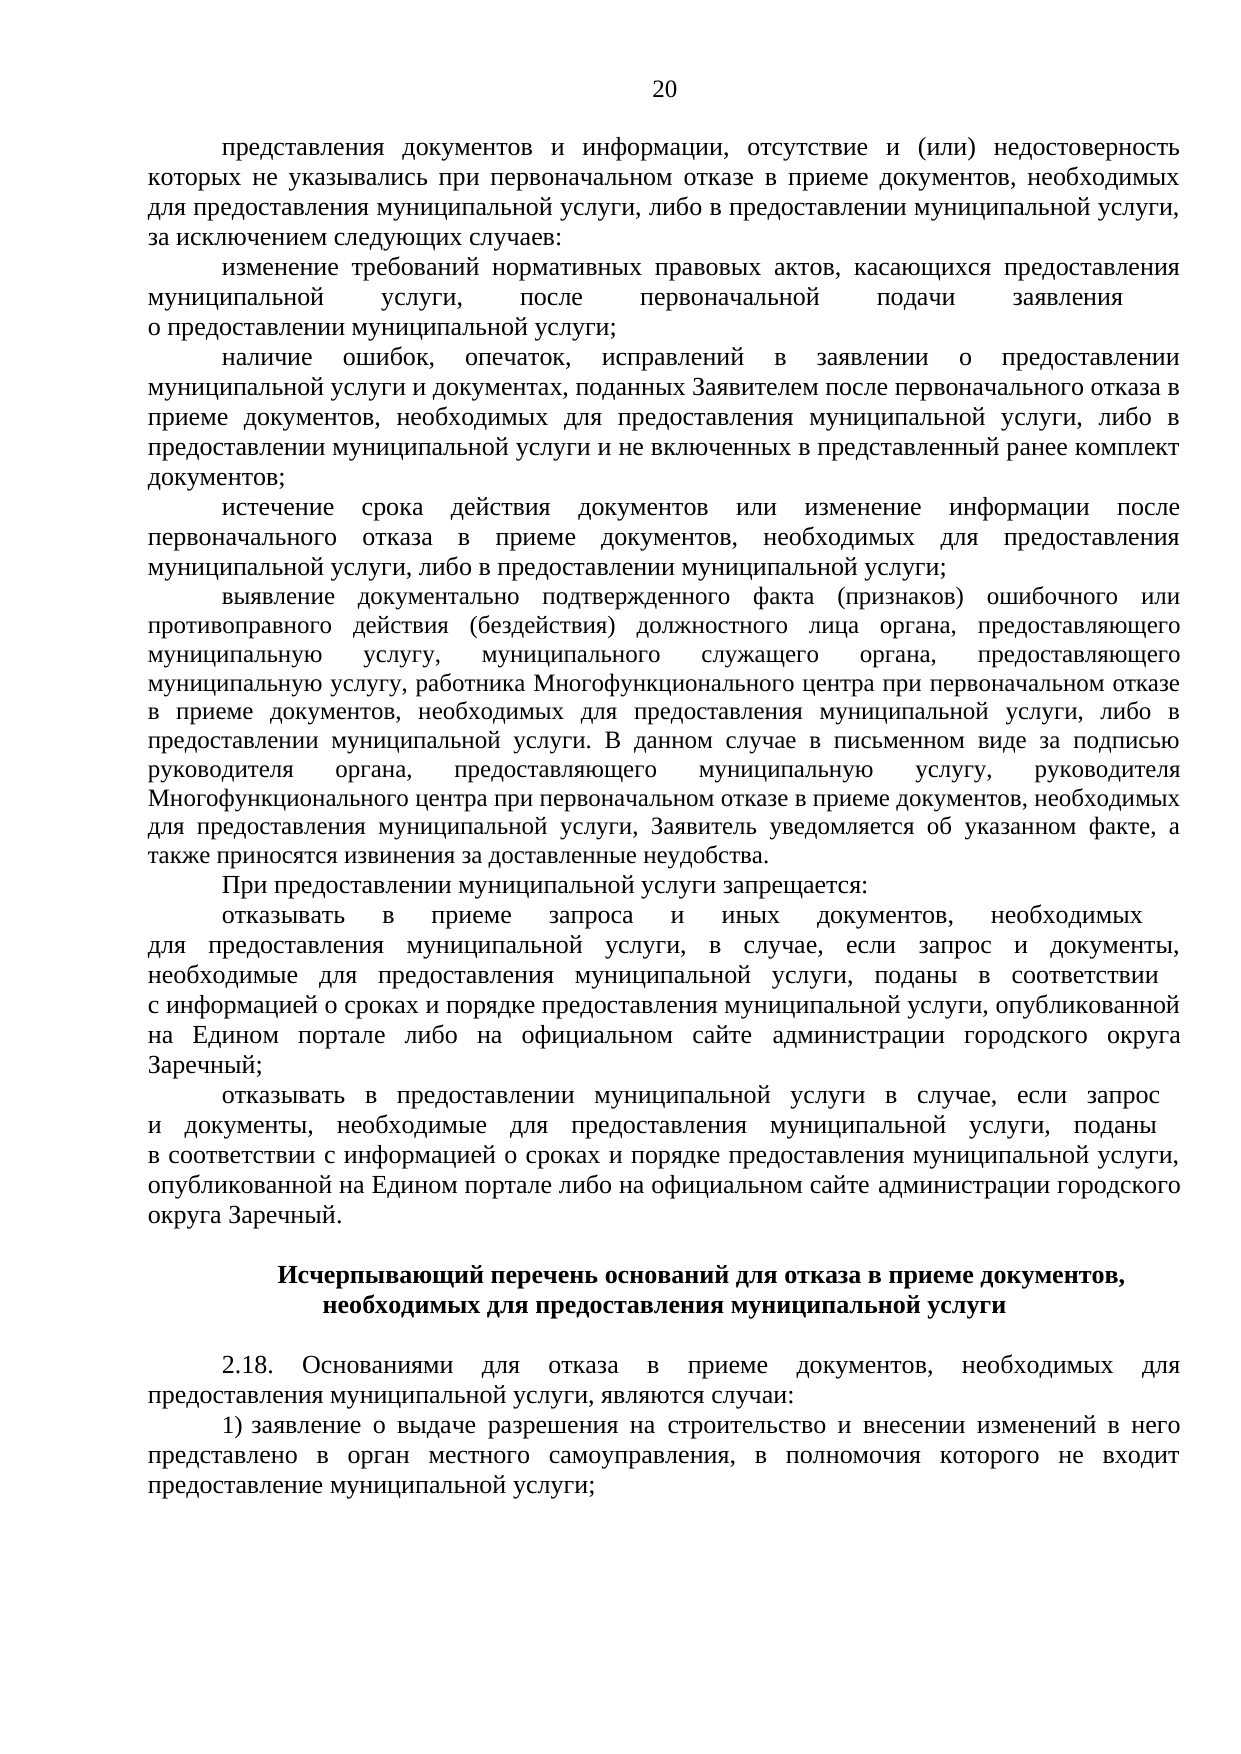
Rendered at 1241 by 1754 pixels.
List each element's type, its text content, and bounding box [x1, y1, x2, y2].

text истечение срока действия документов или изменение информации после первоначального отказа в приеме документов, необходимых для предоставления муниципальной услуги, либо в предоставлении муниципальной услуги; [148, 491, 1181, 581]
text отказывать в приеме запроса и иных документов, необходимых для предоставления муниципальной услуги, в случае, если запрос и документы, необходимые для предоставления муниципальной услуги, поданы в соответствии с информацией о сроках и порядке предоставления муниципальной услуги, опубликованной на Едином портале либо на официальном сайте администрации городского округа Заречный; [148, 899, 1181, 1079]
text Исчерпывающий перечень оснований для отказа в приеме документов, необходимых для предоставления муниципальной услуги [148, 1259, 1181, 1319]
text наличие ошибок, опечаток, исправлений в заявлении о предоставлении муниципальной услуги и документах, поданных Заявителем после первоначального отказа в приеме документов, необходимых для предоставления муниципальной услуги, либо в предоставлении муниципальной услуги и не включенных в представленный ранее комплект документов; [148, 341, 1181, 491]
text представления документов и информации, отсутствие и (или) недостоверность которых не указывались при первоначальном отказе в приеме документов, необходимых для предоставления муниципальной услуги, либо в предоставлении муниципальной услуги, за исключением следующих случаев: [148, 131, 1181, 251]
text При предоставлении муниципальной услуги запрещается: [148, 869, 1181, 899]
text изменение требований нормативных правовых актов, касающихся предоставления муниципальной услуги, после первоначальной подачи заявления о предоставлении муниципальной услуги; [148, 251, 1181, 341]
text отказывать в предоставлении муниципальной услуги в случае, если запрос и документы, необходимые для предоставления муниципальной услуги, поданы в соответствии с информацией о сроках и порядке предоставления муниципальной услуги, опубликованной на Едином портале либо на официальном сайте администрации городского округа Заречный. [148, 1079, 1181, 1229]
text выявление документально подтвержденного факта (признаков) ошибочного или противоправного действия (бездействия) должностного лица органа, предоставляющего муниципальную услугу, муниципального служащего органа, предоставляющего муниципальную услугу, работника Многофункционального центра при первоначальном отказе в приеме документов, необходимых для предоставления муниципальной услуги, либо в предоставлении муниципальной услуги. В данном случае в письменном виде за подписью руководителя органа, предоставляющего муниципальную услугу, руководителя Многофункционального центра при первоначальном отказе в приеме документов, необходимых для предоставления муниципальной услуги, Заявитель уведомляется об указанном факте, а также приносятся извинения за доставленные неудобства. [148, 581, 1181, 869]
text 2.18. Основаниями для отказа в приеме документов, необходимых для предоставления муниципальной услуги, являются случаи: [148, 1349, 1181, 1409]
list заявление о выдаче разрешения на строительство и внесении изменений в него представлено в орган местного самоуправления, в полномочия которого не входит предоставление муниципальной услуги; [148, 1409, 1181, 1499]
